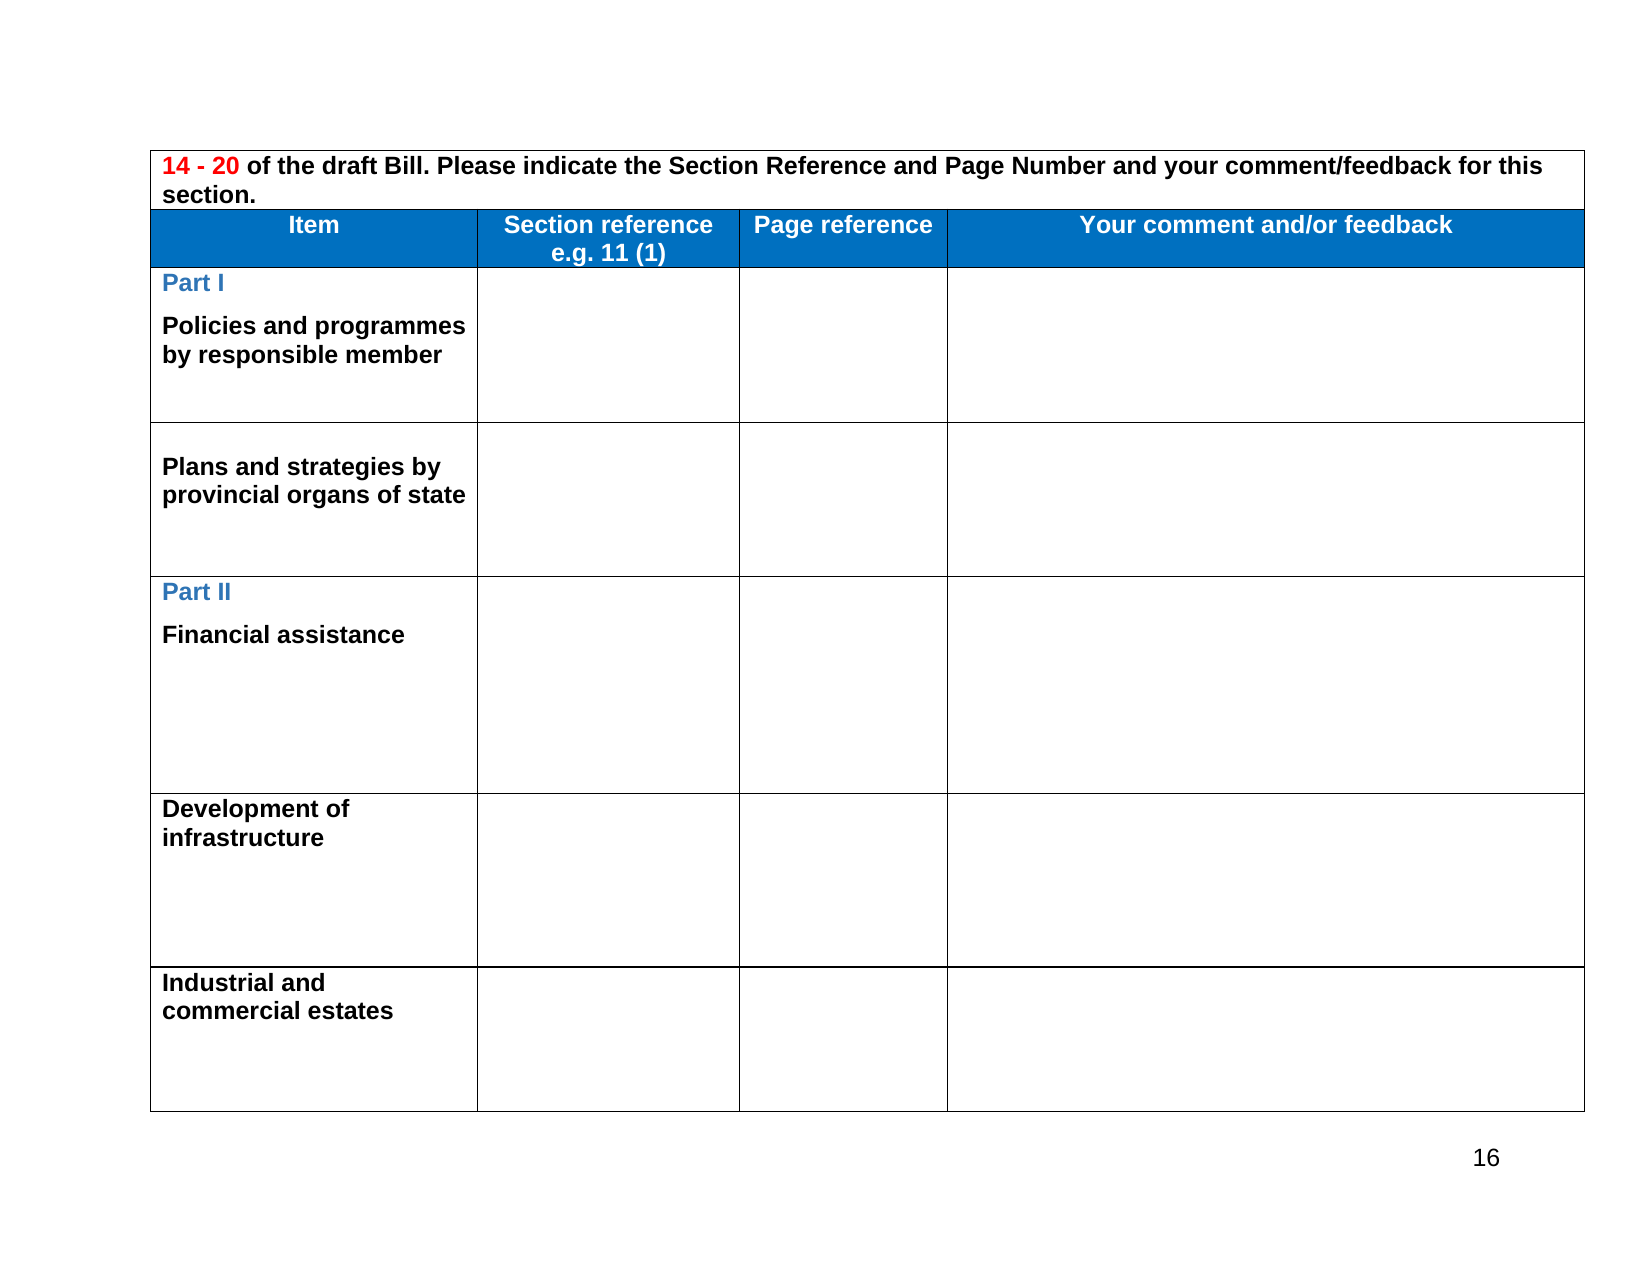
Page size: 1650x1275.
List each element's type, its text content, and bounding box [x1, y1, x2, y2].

table_cell [948, 968, 1584, 1111]
table_cell [740, 423, 947, 576]
table_cell [478, 423, 739, 576]
table_cell Plans and strategies by provincial organs of state [151, 423, 477, 576]
table_cell [948, 423, 1584, 576]
table_cell Part I Policies and programmes by responsible member [151, 268, 477, 422]
table_cell [740, 577, 947, 793]
table_cell [478, 268, 739, 422]
table_cell [948, 268, 1584, 422]
table_cell Section reference e.g. 11 (1) [478, 210, 739, 267]
table_cell Item [151, 210, 477, 267]
table_cell [478, 577, 739, 793]
table_cell Page reference [740, 210, 947, 267]
table_cell [478, 794, 739, 966]
table_cell [948, 794, 1584, 966]
table_cell [478, 968, 739, 1111]
table_cell [740, 968, 947, 1111]
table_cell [151, 968, 477, 1111]
table_cell [948, 577, 1584, 793]
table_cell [151, 151, 1584, 208]
table_cell [740, 268, 947, 422]
table_cell Part II Financial assistance [151, 577, 477, 793]
table_cell Development of infrastructure [151, 794, 477, 966]
table_cell [740, 794, 947, 966]
table_cell Your comment and/or feedback [948, 210, 1584, 267]
